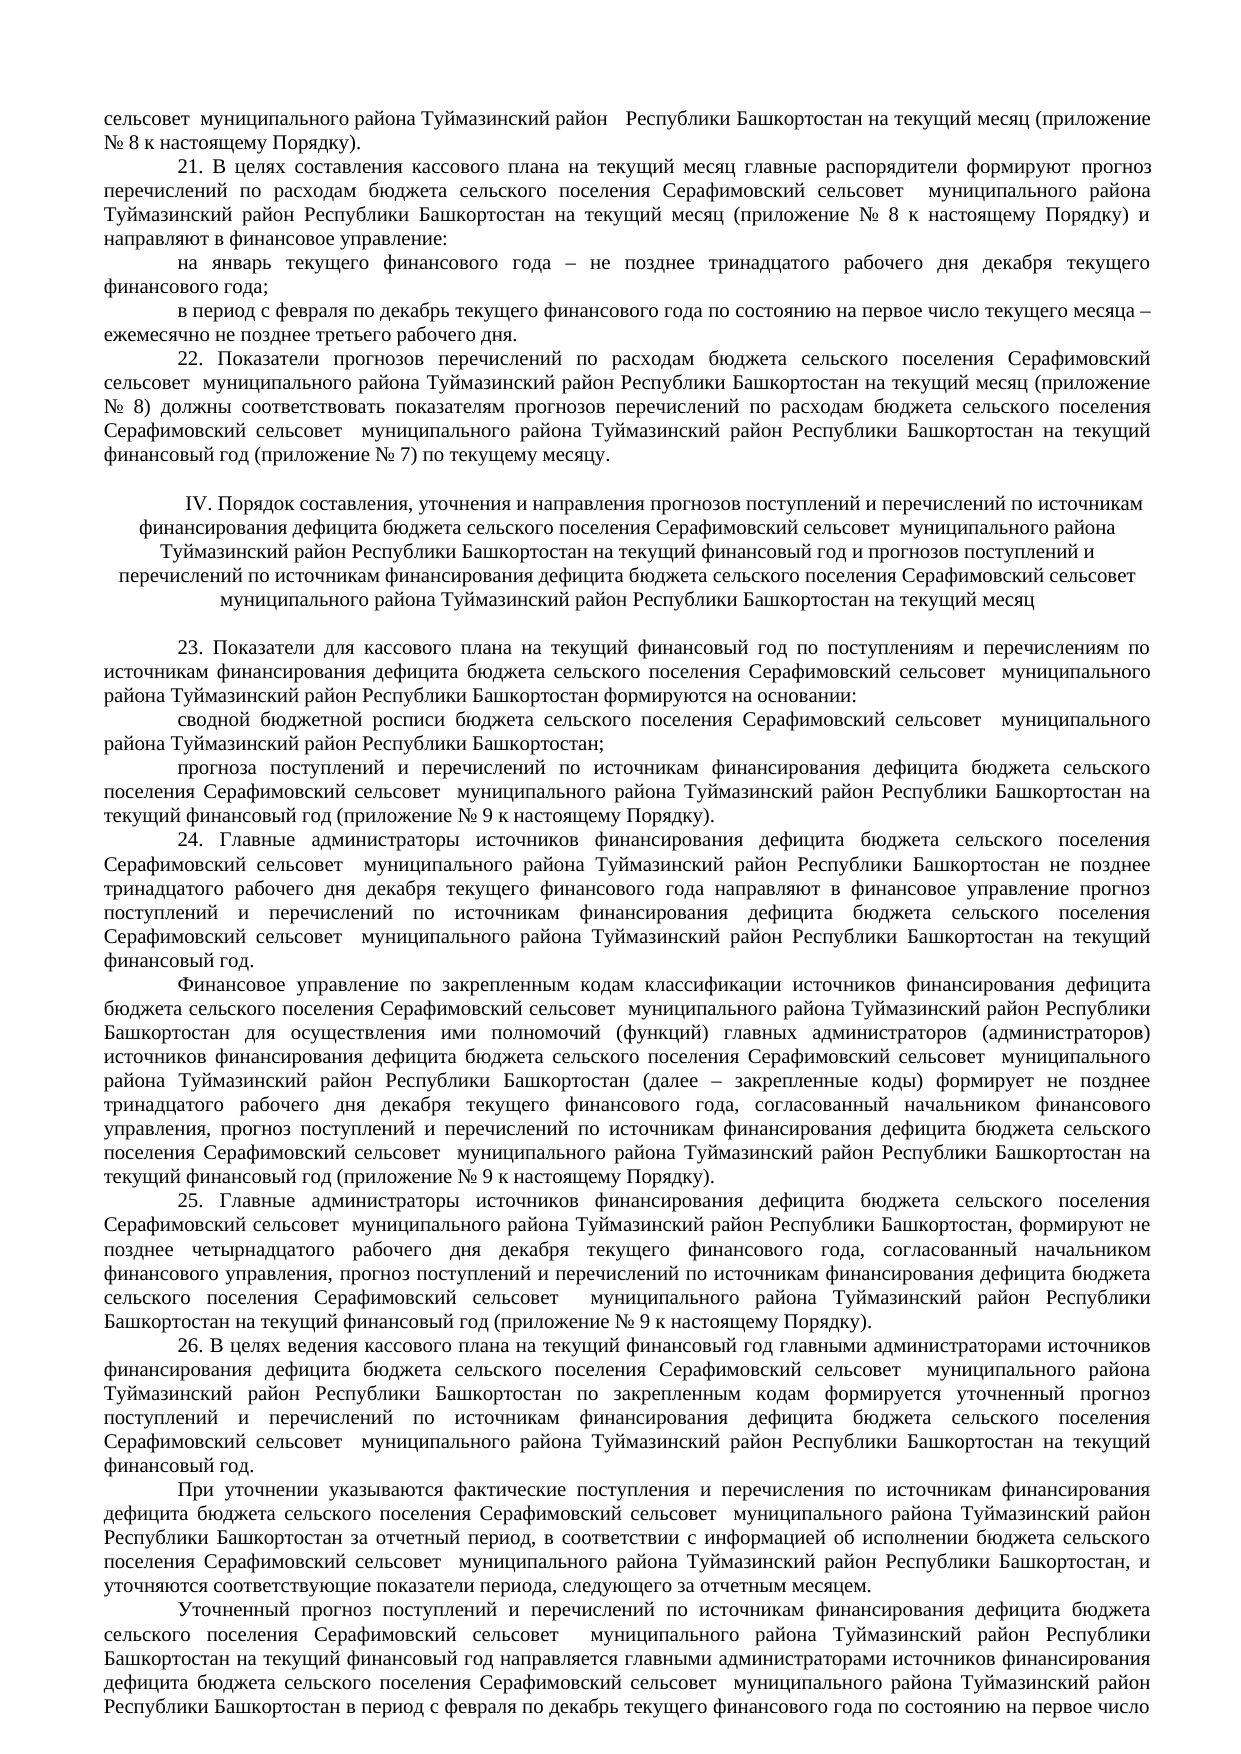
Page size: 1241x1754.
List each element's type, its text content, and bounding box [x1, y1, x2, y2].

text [103, 1597, 1152, 1718]
text 26. В целях ведения кассового плана на текущий финансовый год главными администраторами источников финансирования дефицита бюджета сельского поселения Серафимовский сельсовет муниципального района Туймазинский район Республики Башкортостан по закрепленным кодам формируется уточненный прогноз поступлений и перечислений по источникам финансирования дефицита бюджета сельского поселения Серафимовский сельсовет муниципального района Туймазинский район Республики Башкортостан на текущий финансовый год. [103, 1333, 1152, 1477]
text в период с февраля по декабрь текущего финансового года по состоянию на первое число текущего месяца – ежемесячно не позднее третьего рабочего дня. [103, 298, 1152, 346]
text Финансовое управление по закрепленным кодам классификации источников финансирования дефицита бюджета сельского поселения Серафимовский сельсовет муниципального района Туймазинский район Республики Башкортостан для осуществления ими полномочий (функций) главных администраторов (администраторов) источников финансирования дефицита бюджета сельского поселения Серафимовский сельсовет муниципального района Туймазинский район Республики Башкортостан (далее – закрепленные коды) формирует не позднее тринадцатого рабочего дня декабря текущего финансового года, согласованный начальником финансового управления, прогноз поступлений и перечислений по источникам финансирования дефицита бюджета сельского поселения Серафимовский сельсовет муниципального района Туймазинский район Республики Башкортостан на текущий финансовый год (приложение № 9 к настоящему Порядку). [103, 972, 1152, 1188]
text 21. В целях составления кассового плана на текущий месяц главные распорядители формируют прогноз перечислений по расходам бюджета сельского поселения Серафимовский сельсовет муниципального района Туймазинский район Республики Башкортостан на текущий месяц (приложение № 8 к настоящему Порядку) и направляют в финансовое управление: [103, 154, 1152, 250]
text 22. Показатели прогнозов перечислений по расходам бюджета сельского поселения Серафимовский сельсовет муниципального района Туймазинский район Республики Башкортостан на текущий месяц (приложение № 8) должны соответствовать показателям прогнозов перечислений по расходам бюджета сельского поселения Серафимовский сельсовет муниципального района Туймазинский район Республики Башкортостан на текущий финансовый год (приложение № 7) по текущему месяцу. [103, 346, 1152, 466]
text При уточнении указываются фактические поступления и перечисления по источникам финансирования дефицита бюджета сельского поселения Серафимовский сельсовет муниципального района Туймазинский район Республики Башкортостан за отчетный период, в соответствии с информацией об исполнении бюджета сельского поселения Серафимовский сельсовет муниципального района Туймазинский район Республики Башкортостан, и уточняются соответствующие показатели периода, следующего за отчетным месяцем. [103, 1477, 1152, 1597]
text IV. Порядок составления, уточнения и направления прогнозов поступлений и перечислений по источникам финансирования дефицита бюджета сельского поселения Серафимовский сельсовет муниципального района Туймазинский район Республики Башкортостан на текущий финансовый год и прогнозов поступлений и перечислений по источникам финансирования дефицита бюджета сельского поселения Серафимовский сельсовет муниципального района Туймазинский район Республики Башкортостан на текущий месяц [103, 491, 1152, 611]
text 25. Главные администраторы источников финансирования дефицита бюджета сельского поселения Серафимовский сельсовет муниципального района Туймазинский район Республики Башкортостан, формируют не позднее четырнадцатого рабочего дня декабря текущего финансового года, согласованный начальником финансового управления, прогноз поступлений и перечислений по источникам финансирования дефицита бюджета сельского поселения Серафимовский сельсовет муниципального района Туймазинский район Республики Башкортостан на текущий финансовый год (приложение № 9 к настоящему Порядку). [103, 1188, 1152, 1333]
text на январь текущего финансового года – не позднее тринадцатого рабочего дня декабря текущего финансового года; [103, 250, 1152, 298]
text прогноза поступлений и перечислений по источникам финансирования дефицита бюджета сельского поселения Серафимовский сельсовет муниципального района Туймазинский район Республики Башкортостан на текущий финансовый год (приложение № 9 к настоящему Порядку). [103, 755, 1152, 827]
text сводной бюджетной росписи бюджета сельского поселения Серафимовский сельсовет муниципального района Туймазинский район Республики Башкортостан; [103, 707, 1152, 755]
text 23. Показатели для кассового плана на текущий финансовый год по поступлениям и перечислениям по источникам финансирования дефицита бюджета сельского поселения Серафимовский сельсовет муниципального района Туймазинский район Республики Башкортостан формируются на основании: [103, 635, 1152, 707]
text 24. Главные администраторы источников финансирования дефицита бюджета сельского поселения Серафимовский сельсовет муниципального района Туймазинский район Республики Башкортостан не позднее тринадцатого рабочего дня декабря текущего финансового года направляют в финансовое управление прогноз поступлений и перечислений по источникам финансирования дефицита бюджета сельского поселения Серафимовский сельсовет муниципального района Туймазинский район Республики Башкортостан на текущий финансовый год. [103, 827, 1152, 972]
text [103, 106, 1152, 154]
